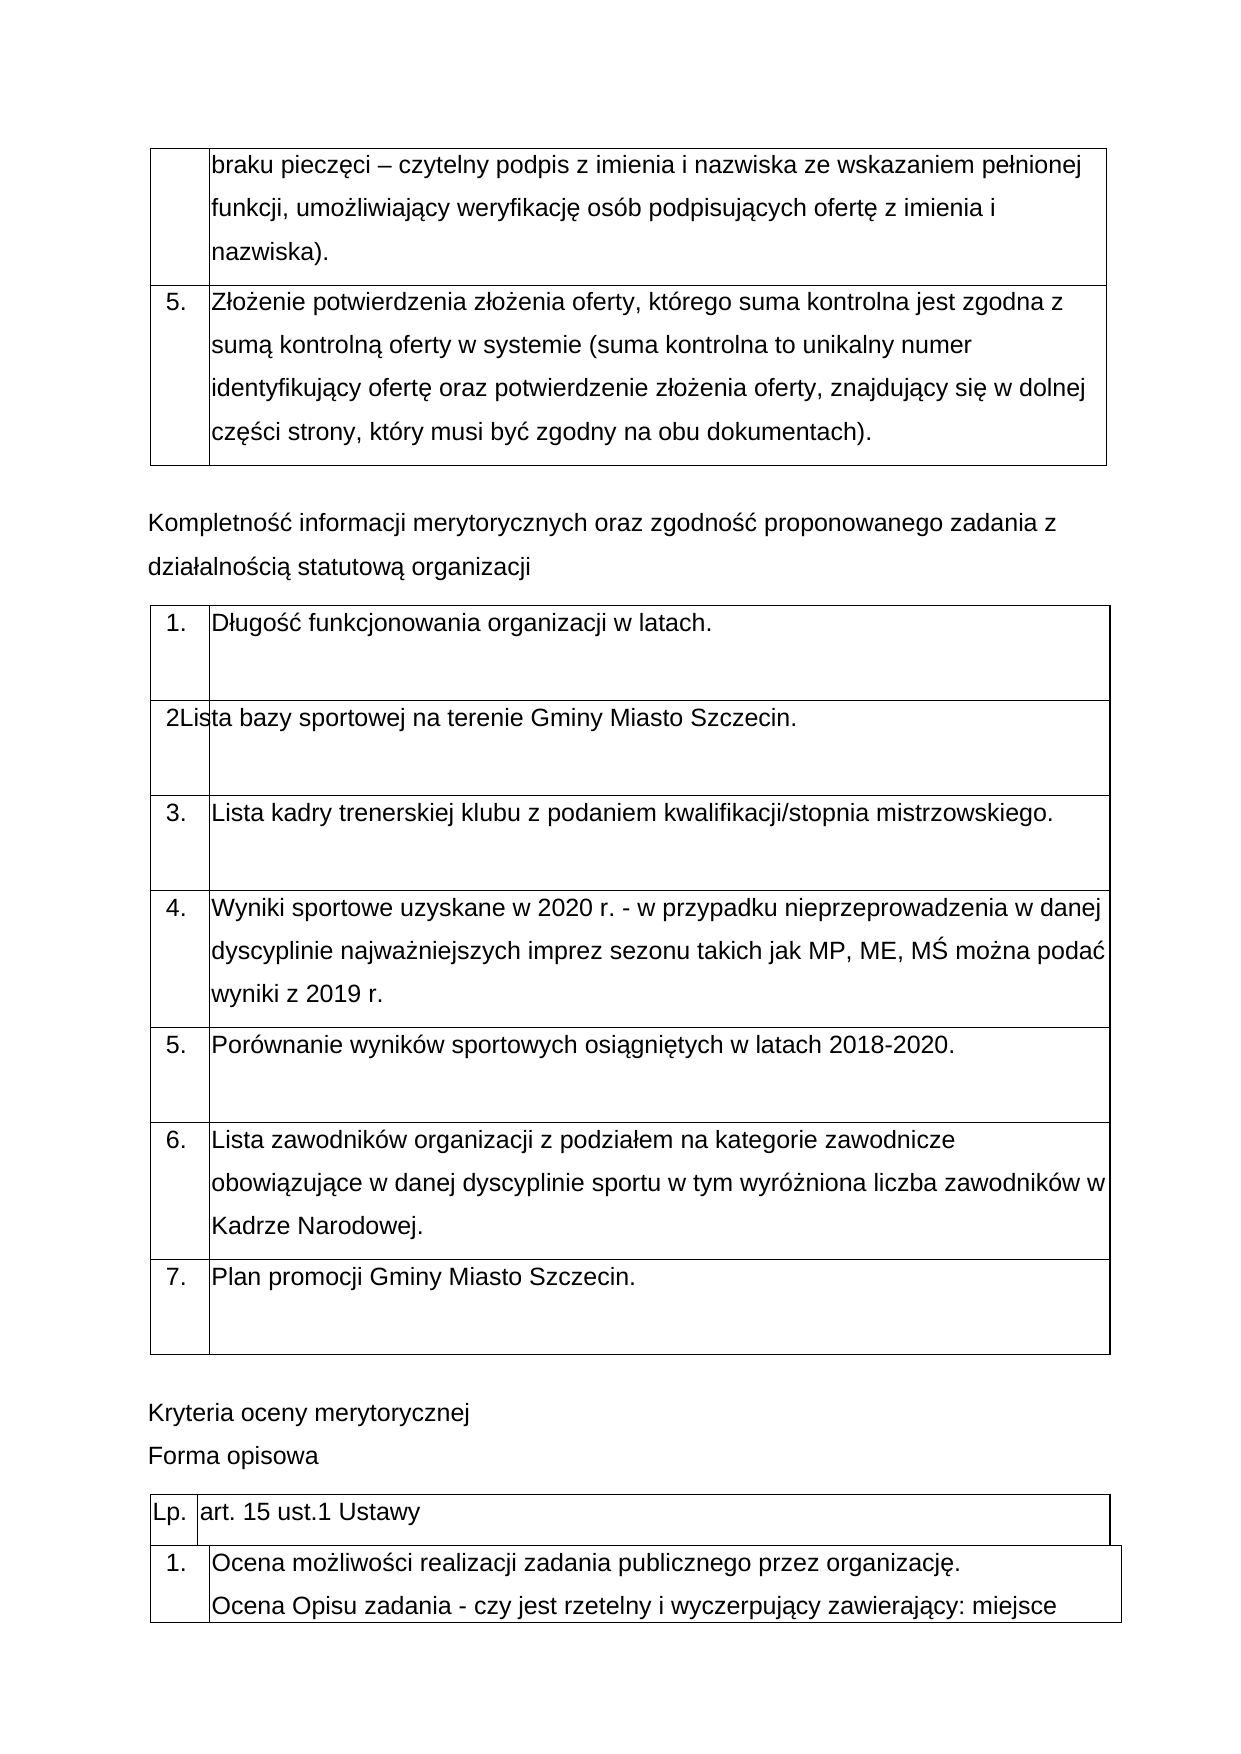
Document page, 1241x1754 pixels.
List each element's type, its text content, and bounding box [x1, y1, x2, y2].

table_cell Lista zawodników organizacji z podziałem na kategorie zawodnicze obowiązujące w danej dyscyplinie sportu w tym wyróżniona liczba zawodników w Kadrze Narodowej. [210, 1123, 1109, 1259]
text Forma opisowa [148, 1441, 1093, 1469]
table_header Długość funkcjonowania organizacji w latach. [210, 606, 1109, 700]
table_cell Porównanie wyników sportowych osiągniętych w latach 2018-2020. [210, 1028, 1109, 1122]
table_cell Złożenie potwierdzenia złożenia oferty, którego suma kontrolna jest zgodna z sumą kontrolną oferty w systemie (suma kontrolna to unikalny numer identyfikujący ofertę oraz potwierdzenie złożenia oferty, znajdujący się w dolnej części strony, który musi być zgodny na obu dokumentach). [210, 286, 1106, 465]
table_cell Lista kadry trenerskiej klubu z podaniem kwalifikacji/stopnia mistrzowskiego. [210, 796, 1109, 890]
table_header art. 15 ust.1 Ustawy [198, 1495, 1109, 1545]
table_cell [210, 1546, 1121, 1622]
table_cell Lista bazy sportowej na terenie Gminy Miasto Szczecin. [210, 701, 1109, 795]
table_cell [151, 1028, 209, 1122]
text Kryteria oceny merytorycznej [148, 1398, 1093, 1426]
table_cell [151, 1546, 209, 1622]
table_cell [151, 1260, 209, 1354]
table_cell [151, 891, 209, 1027]
table_header [151, 606, 209, 700]
table_cell Wyniki sportowe uzyskane w 2020 r. - w przypadku nieprzeprowadzenia w danej dyscyplinie najważniejszych imprez sezonu takich jak MP, ME, MŚ można podać wyniki z 2019 r. [210, 891, 1109, 1027]
table_cell [151, 701, 209, 795]
table_cell [151, 796, 209, 890]
table_header Lp. [151, 1495, 197, 1545]
table_cell Plan promocji Gminy Miasto Szczecin. [210, 1260, 1109, 1354]
table_cell [151, 149, 209, 284]
table_cell [151, 1123, 209, 1259]
text Kompletność informacji merytorycznych oraz zgodność proponowanego zadania z działalnością statutową organizacji [148, 508, 1093, 580]
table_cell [210, 149, 1106, 284]
table_cell [151, 286, 209, 465]
